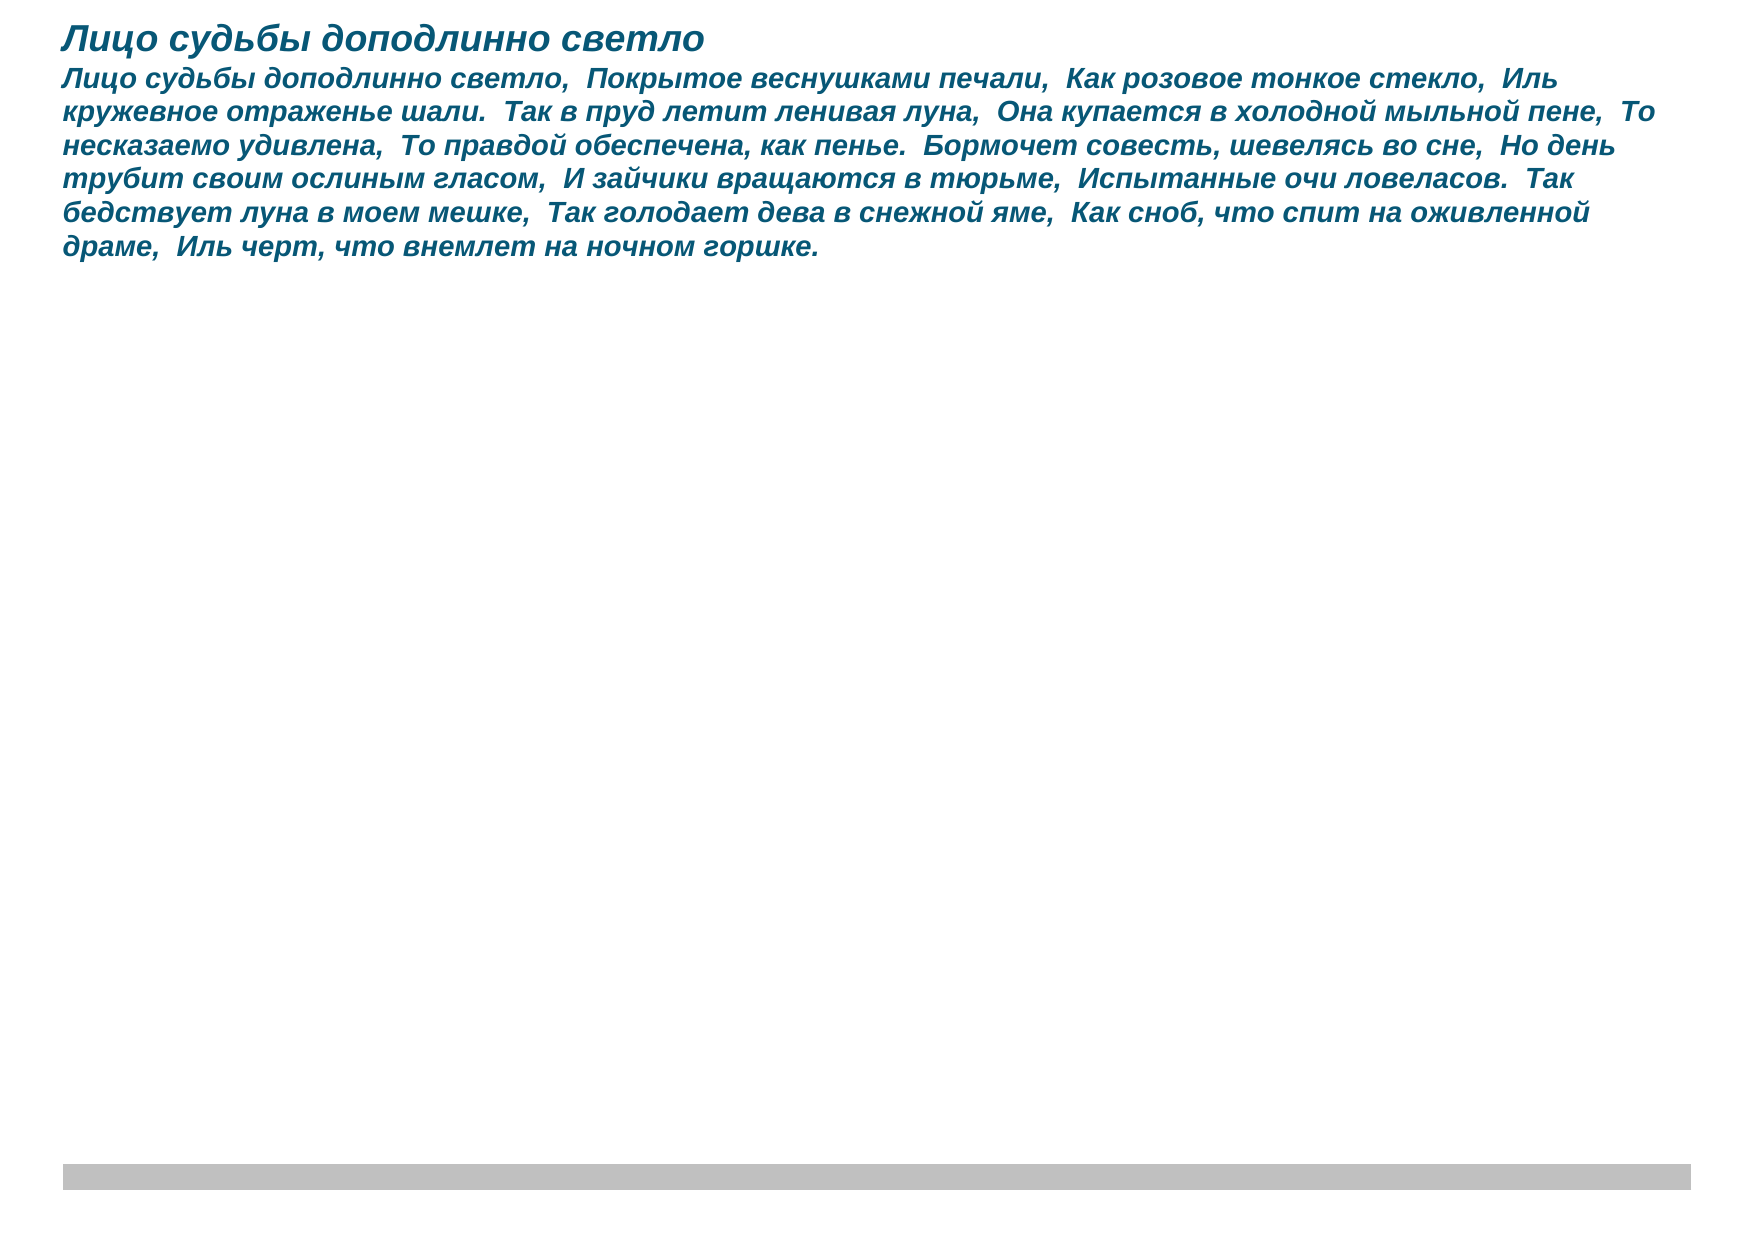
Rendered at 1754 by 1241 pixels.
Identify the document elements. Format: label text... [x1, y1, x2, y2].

text Лицо судьбы доподлинно светло, [62, 61, 1691, 262]
subtitle Лицо судьбы доподлинно светло [62, 17, 1691, 60]
